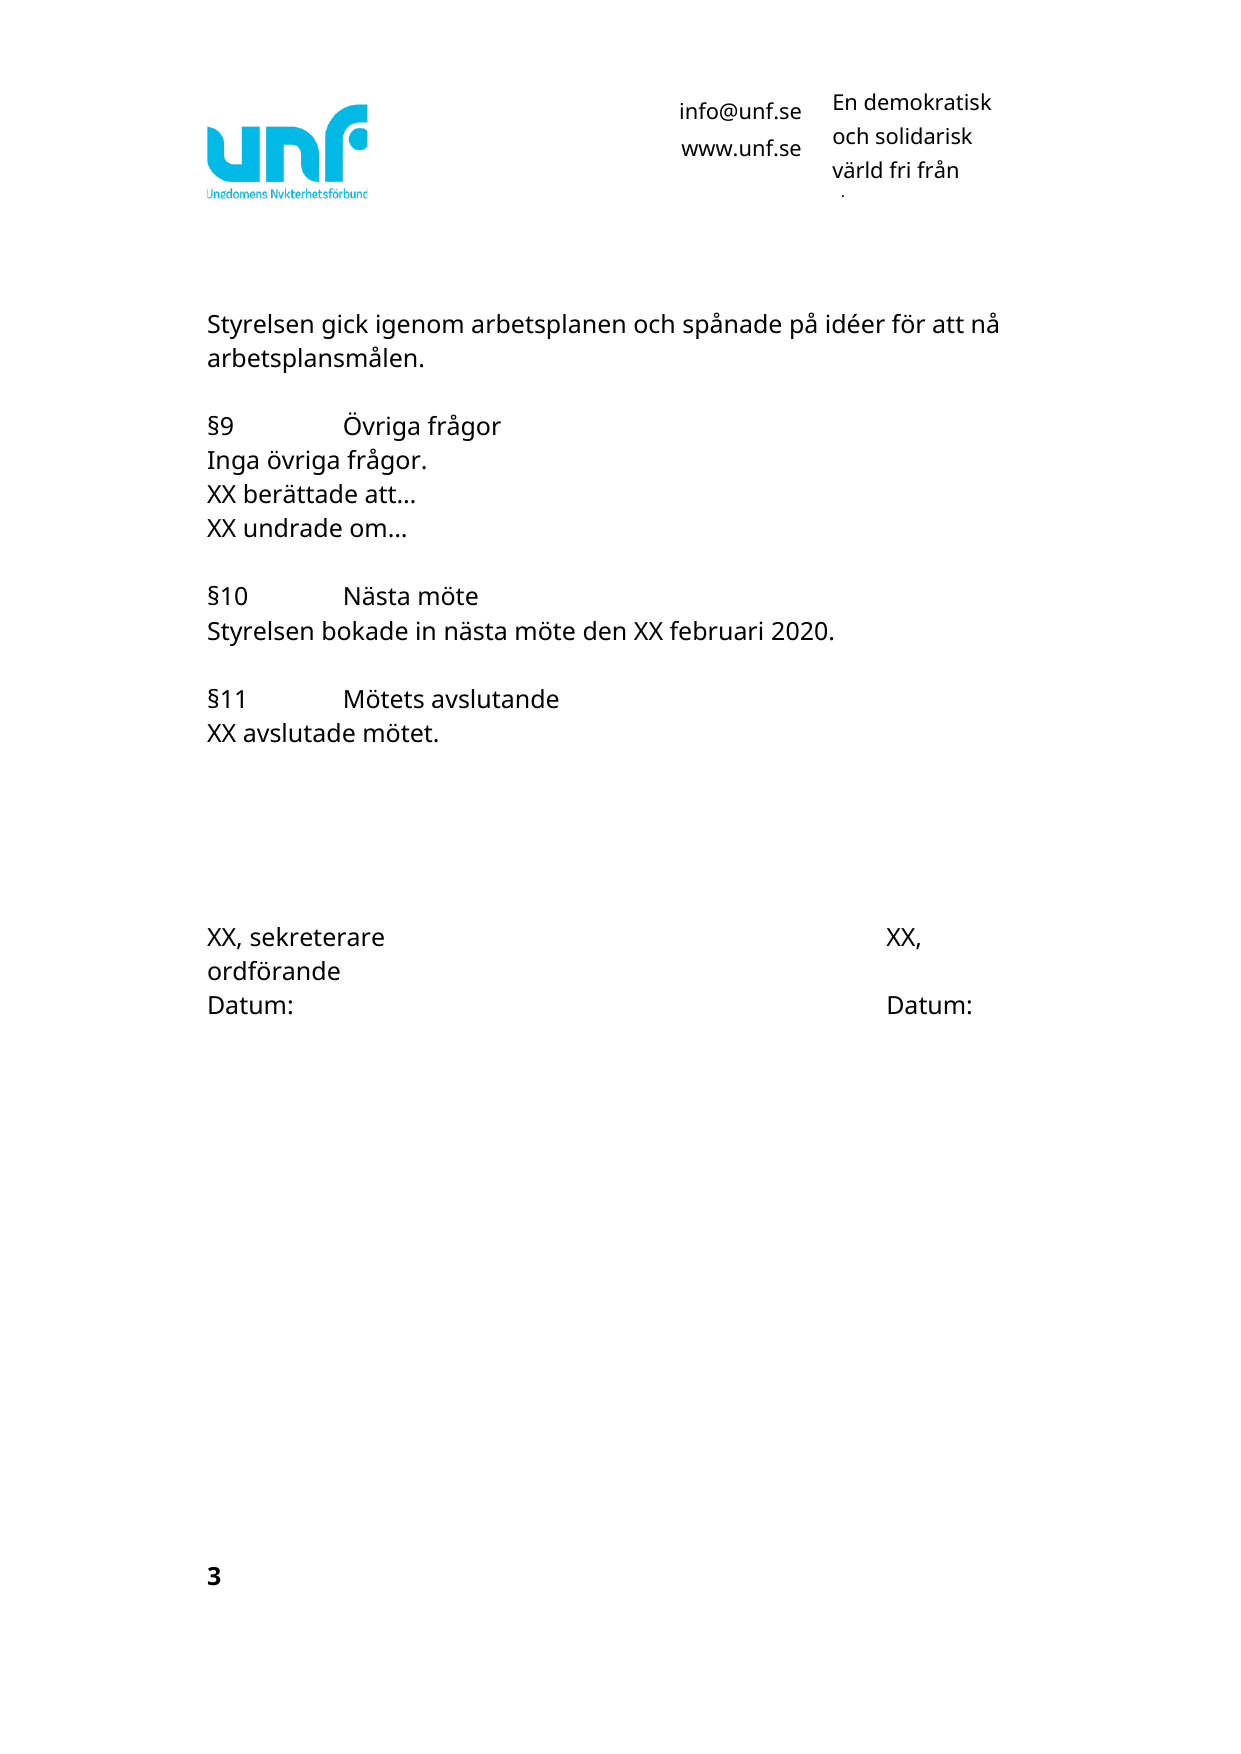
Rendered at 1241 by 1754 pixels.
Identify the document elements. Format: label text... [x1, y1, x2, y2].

list §10 Nästa möte [207, 579, 1004, 613]
text XX avslutade mötet. [207, 715, 1004, 749]
text XX berättade att… [207, 477, 1004, 511]
text Inga övriga frågor. [207, 443, 1004, 477]
list §9 Övriga frågor [207, 409, 1004, 443]
text Styrelsen gick igenom arbetsplanen och spånade på idéer för att nå arbetsplansmålen. [207, 307, 1004, 375]
text Datum: Datum: [207, 988, 1004, 1022]
text XX, sekreterare XX, ordförande [207, 920, 1004, 988]
list §11 Mötets avslutande [207, 681, 1004, 715]
text XX undrade om… [207, 511, 1004, 545]
list Styrelsen bokade in nästa möte den XX februari 2020. [207, 613, 1004, 647]
